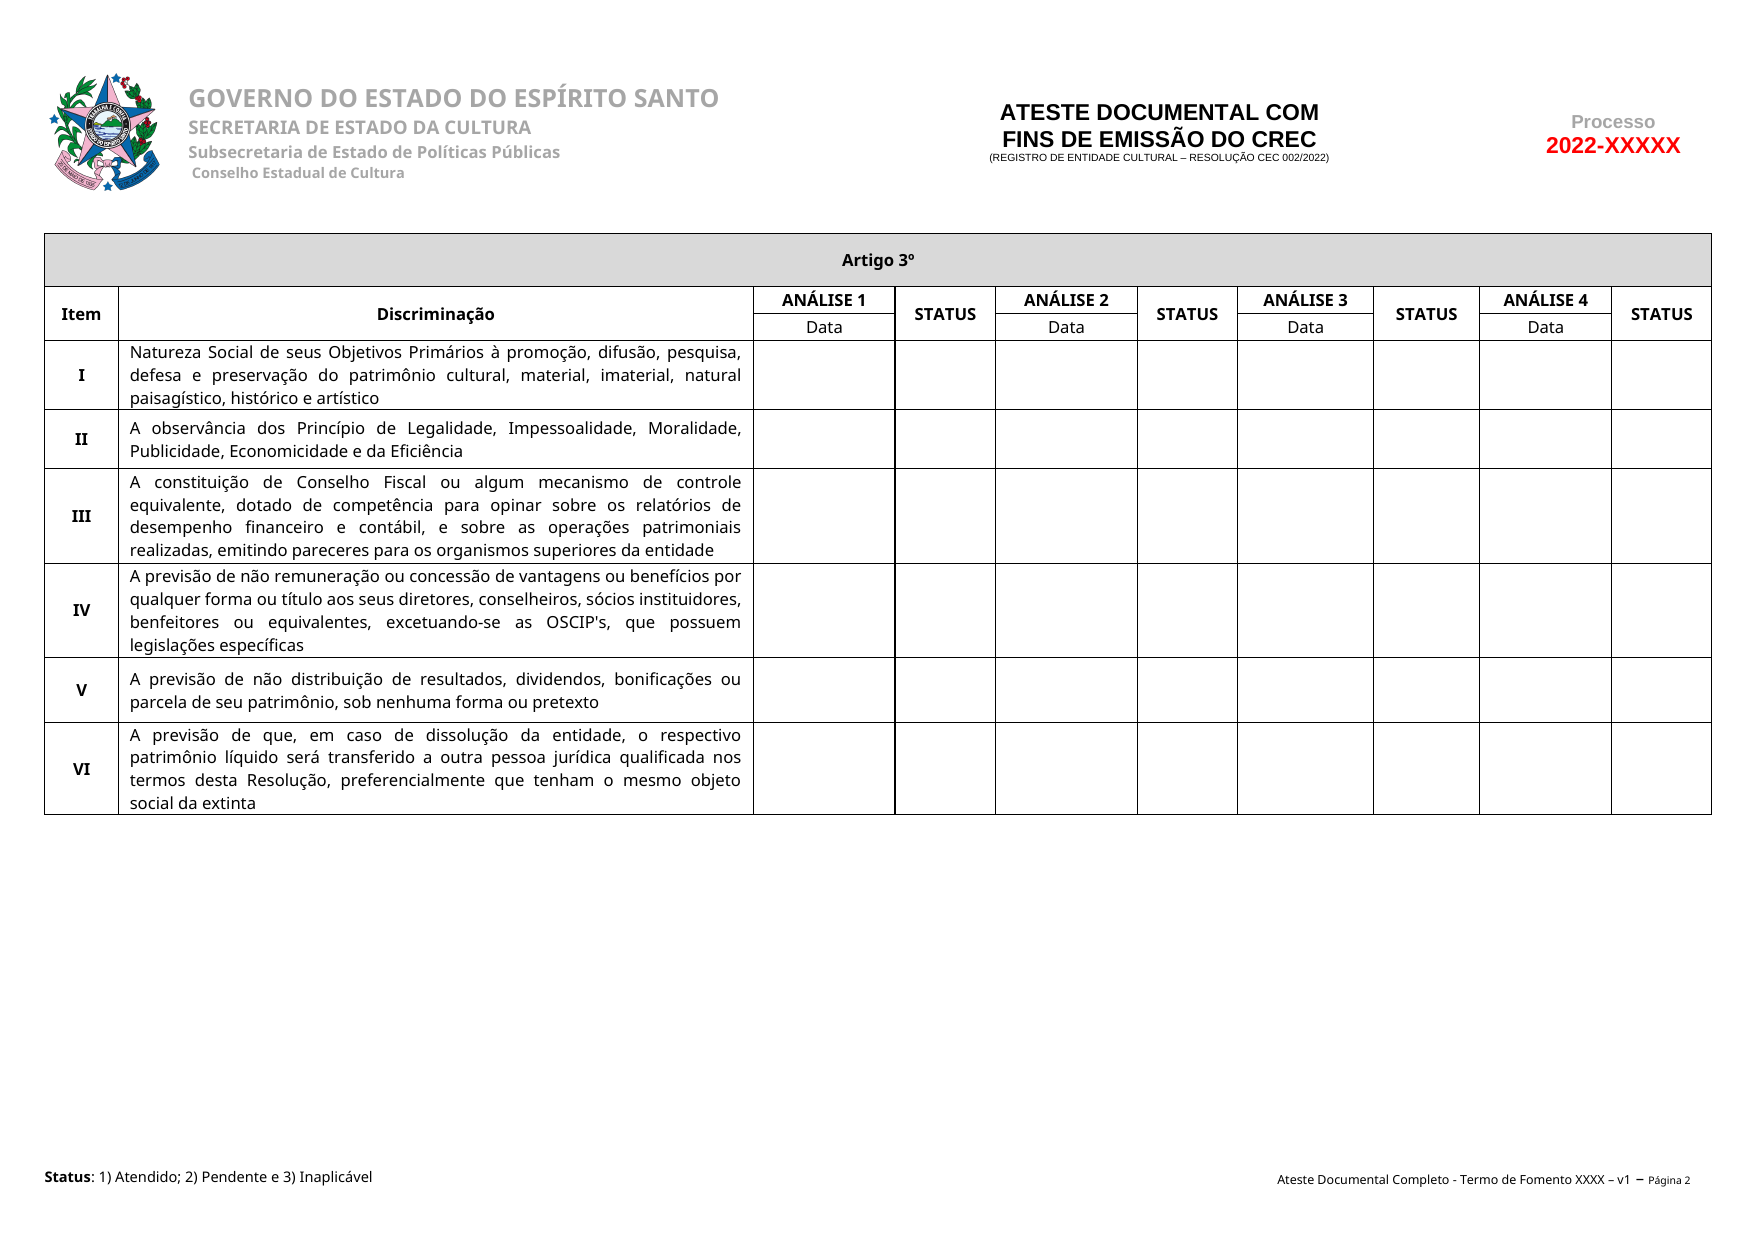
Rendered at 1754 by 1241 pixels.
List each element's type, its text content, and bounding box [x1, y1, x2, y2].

table_cell [896, 723, 995, 814]
table_cell [996, 410, 1137, 468]
table_cell V [45, 658, 118, 722]
table_cell [1374, 410, 1479, 468]
table_cell [996, 723, 1137, 814]
table_cell [1238, 658, 1373, 722]
table_cell [1238, 341, 1373, 409]
table_cell [1138, 723, 1237, 814]
table_cell [754, 658, 894, 722]
table_cell [896, 341, 995, 409]
table_cell [754, 723, 894, 814]
table_cell [1374, 341, 1479, 409]
table_cell [1138, 564, 1237, 657]
table_cell A constituição de Conselho Fiscal ou algum mecanismo de controle equivalente, dotado de competência para opinar sobre os relatórios de desempenho financeiro e contábil, e sobre as operações patrimoniais realizadas, emitindo pareceres para os organismos superiores da entidade [119, 469, 753, 563]
table_cell IV [45, 564, 118, 657]
table_cell Data [996, 314, 1137, 340]
table_cell A previsão de não distribuição de resultados, dividendos, bonificações ou parcela de seu patrimônio, sob nenhuma forma ou pretexto [119, 658, 753, 722]
table_cell [754, 410, 894, 468]
table_cell II [45, 410, 118, 468]
table_cell Natureza Social de seus Objetivos Primários à promoção, difusão, pesquisa, defesa e preservação do patrimônio cultural, material, imaterial, natural paisagístico, histórico e artístico [119, 341, 753, 409]
table_cell [1238, 469, 1373, 563]
table_cell [1480, 469, 1611, 563]
table_cell Status [896, 287, 995, 340]
table_cell [1480, 341, 1611, 409]
table_cell Status [1138, 287, 1237, 340]
table_cell Análise 2 [996, 287, 1137, 313]
table_cell III [45, 469, 118, 563]
table_cell [896, 469, 995, 563]
table_cell Item [45, 287, 118, 340]
table_cell [996, 658, 1137, 722]
table_cell [1138, 341, 1237, 409]
table_cell [1480, 658, 1611, 722]
table_cell [1374, 723, 1479, 814]
table_cell [1480, 723, 1611, 814]
table_cell Discriminação [119, 287, 753, 340]
table_cell [1612, 564, 1711, 657]
table_cell [1480, 410, 1611, 468]
table_cell Data [1480, 314, 1611, 340]
table_cell [896, 410, 995, 468]
table_cell [754, 469, 894, 563]
table_cell A previsão de que, em caso de dissolução da entidade, o respectivo patrimônio líquido será transferido a outra pessoa jurídica qualificada nos termos desta Resolução, preferencialmente que tenham o mesmo objeto social da extinta [119, 723, 753, 814]
table_cell [996, 469, 1137, 563]
table_cell Análise 4 [1480, 287, 1611, 313]
table_cell [754, 564, 894, 657]
table_cell A previsão de não remuneração ou concessão de vantagens ou benefícios por qualquer forma ou título aos seus diretores, conselheiros, sócios instituidores, benfeitores ou equivalentes, excetuando-se as OSCIP's, que possuem legislações específicas [119, 564, 753, 657]
table_header Artigo 3º [45, 234, 1711, 286]
table_cell [1374, 564, 1479, 657]
table_cell Status [1374, 287, 1479, 340]
table_cell [1138, 410, 1237, 468]
table_cell [1612, 341, 1711, 409]
table_cell [1138, 469, 1237, 563]
table_cell [1238, 564, 1373, 657]
table_cell Status [1612, 287, 1711, 340]
table_cell [896, 658, 995, 722]
table_cell [1238, 410, 1373, 468]
table_cell [1612, 658, 1711, 722]
table_cell [1612, 723, 1711, 814]
table_cell Data [1238, 314, 1373, 340]
table_cell [1138, 658, 1237, 722]
table_cell [1480, 564, 1611, 657]
table_cell Análise 3 [1238, 287, 1373, 313]
table_cell VI [45, 723, 118, 814]
table_cell Análise 1 [754, 287, 894, 313]
table_cell [754, 341, 894, 409]
table_cell A observância dos Princípio de Legalidade, Impessoalidade, Moralidade, Publicidade, Economicidade e da Eficiência [119, 410, 753, 468]
table_cell I [45, 341, 118, 409]
table_cell [996, 341, 1137, 409]
picture [49, 73, 160, 191]
table_cell [1238, 723, 1373, 814]
table_cell [1612, 410, 1711, 468]
table_cell [996, 564, 1137, 657]
table_cell [1374, 469, 1479, 563]
table_cell [1612, 469, 1711, 563]
table_cell Data [754, 314, 894, 340]
table_cell [1374, 658, 1479, 722]
table_cell [896, 564, 995, 657]
